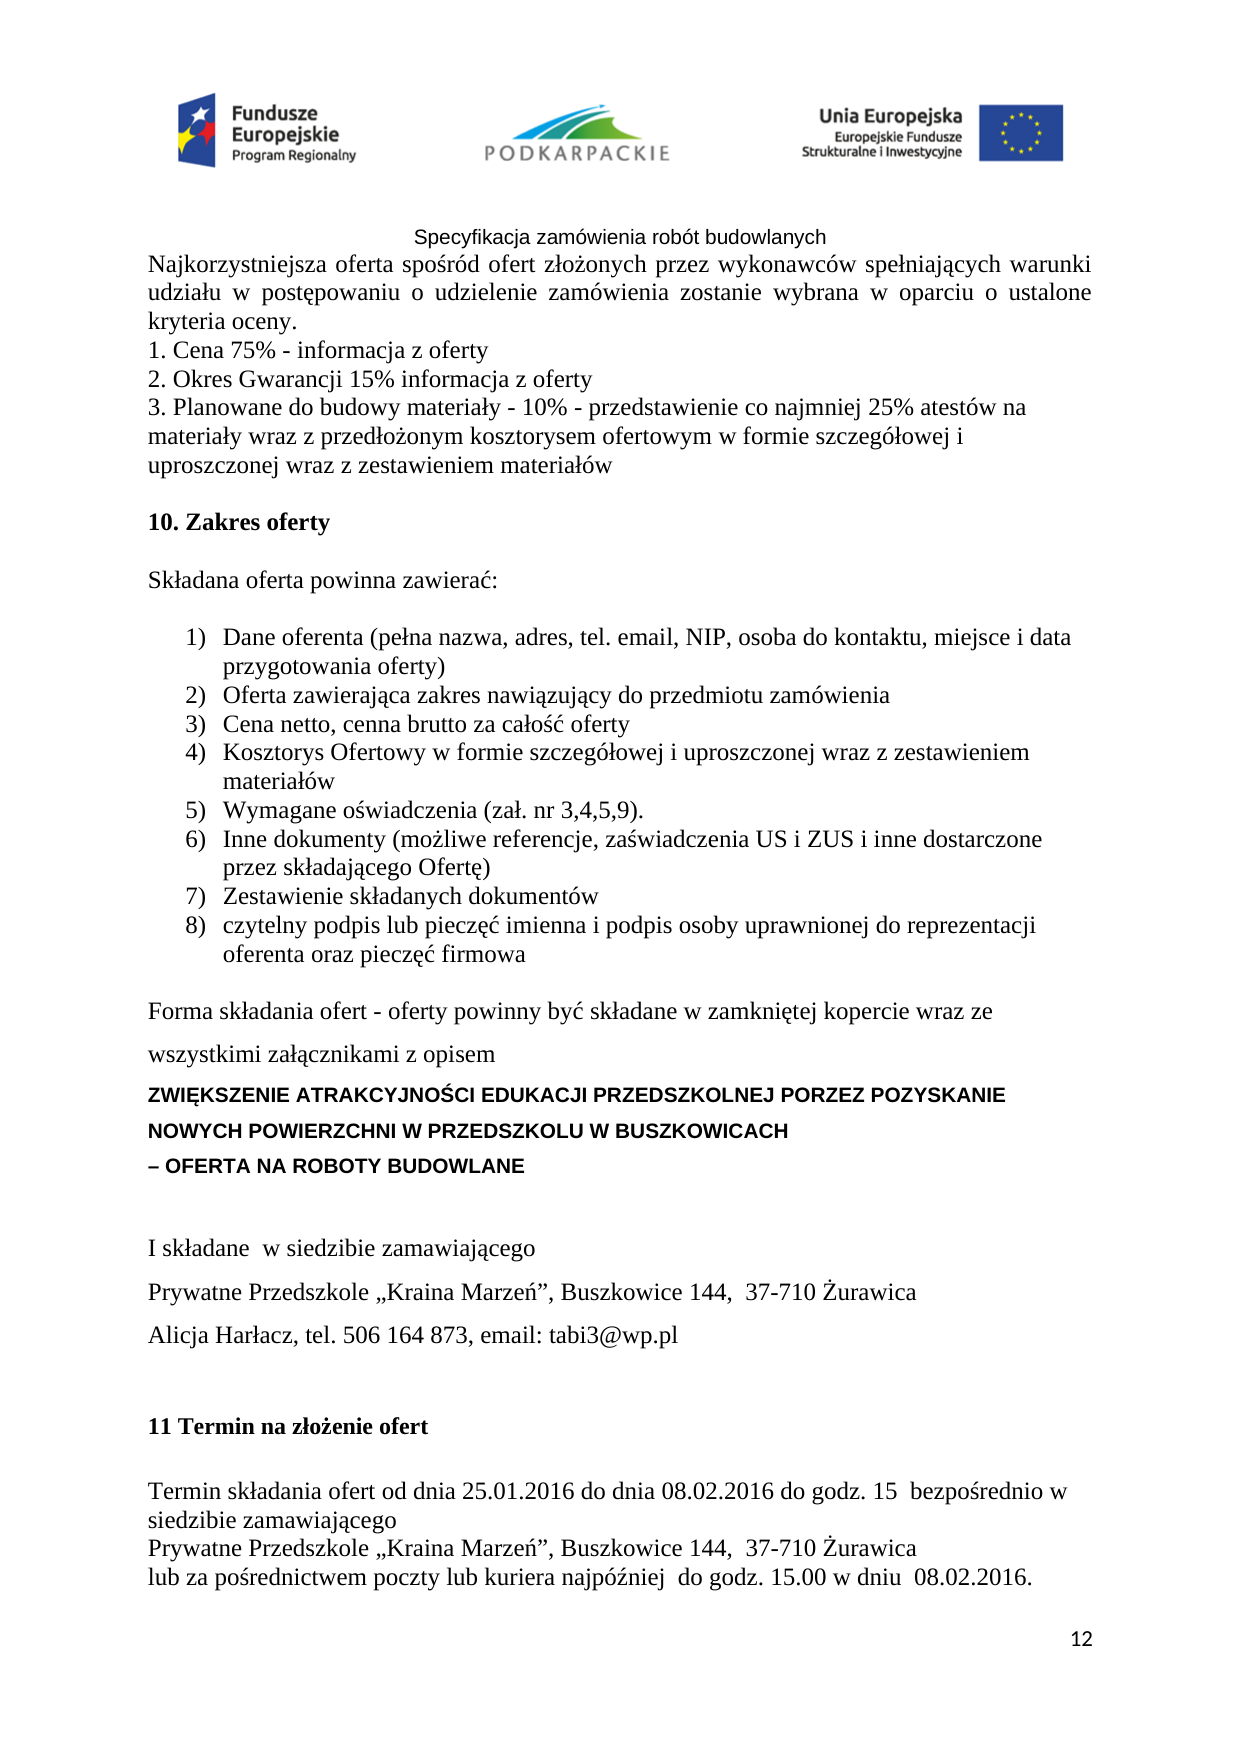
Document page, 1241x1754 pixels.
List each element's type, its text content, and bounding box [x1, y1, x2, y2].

text Najkorzystniejsza oferta spośród ofert złożonych przez wykonawców spełniających warunki udziału w postępowaniu o udzielenie zamówienia zostanie wybrana w oparciu o ustalone kryteria oceny. [148, 249, 1093, 335]
list Cena netto, cenna brutto za całość oferty [185, 709, 1093, 737]
list Dane oferenta (pełna nazwa, adres, tel. email, NIP, osoba do kontaktu, miejsce i data przygotowania oferty) [185, 622, 1093, 680]
text 2. Okres Gwarancji 15% informacja z oferty [148, 364, 1093, 392]
text Składana oferta powinna zawierać: [148, 565, 1093, 594]
text – OFERTA NA ROBOTY BUDOWLANE [148, 1154, 1093, 1178]
list Kosztorys Ofertowy w formie szczegółowej i uproszczonej wraz z zestawieniem materiałów [185, 737, 1093, 795]
list Zestawienie składanych dokumentów [185, 881, 1093, 910]
list Oferta zawierająca zakres nawiązujący do przedmiotu zamówienia [185, 680, 1093, 709]
list Inne dokumenty (możliwe referencje, zaświadczenia US i ZUS i inne dostarczone przez składającego Ofertę) [185, 824, 1093, 881]
text Prywatne Przedszkole „Kraina Marzeń”, Buszkowice 144, 37-710 Żurawica [148, 1533, 1093, 1562]
text 3. Planowane do budowy materiały - 10% - przedstawienie co najmniej 25% atestów na materiały wraz z przedłożonym kosztorysem ofertowym w formie szczegółowej i uproszczonej wraz z zestawieniem materiałów [148, 392, 1093, 479]
text Alicja Harłacz, tel. 506 164 873, email: tabi3@wp.pl [148, 1320, 1093, 1348]
picture [147, 73, 1093, 197]
text 10. Zakres oferty [148, 507, 1093, 536]
text Forma składania ofert - oferty powinny być składane w zamkniętej kopercie wraz ze wszystkimi załącznikami z opisem [148, 996, 1093, 1068]
list Wymagane oświadczenia (zał. nr 3,4,5,9). [185, 795, 1093, 824]
text 11 Termin na złożenie ofert [148, 1412, 1093, 1440]
text ZWIĘKSZENIE ATRAKCYJNOŚCI EDUKACJI PRZEDSZKOLNEJ PORZEZ POZYSKANIE NOWYCH POWIERZCHNI W PRZEDSZKOLU W BUSZKOWICACH [148, 1082, 1093, 1142]
text I składane w siedzibie zamawiającego [148, 1233, 1093, 1262]
text Termin składania ofert od dnia 25.01.2016 do dnia 08.02.2016 do godz. 15 bezpośrednio w siedzibie zamawiającego [148, 1476, 1093, 1533]
text lub za pośrednictwem poczty lub kuriera najpóźniej do godz. 15.00 w dniu 08.02.2016. [148, 1562, 1093, 1591]
text Prywatne Przedszkole „Kraina Marzeń”, Buszkowice 144, 37-710 Żurawica [148, 1277, 1093, 1305]
text 1. Cena 75% - informacja z oferty [148, 335, 1093, 364]
list czytelny podpis lub pieczęć imienna i podpis osoby uprawnionej do reprezentacji oferenta oraz pieczęć firmowa [185, 910, 1093, 967]
